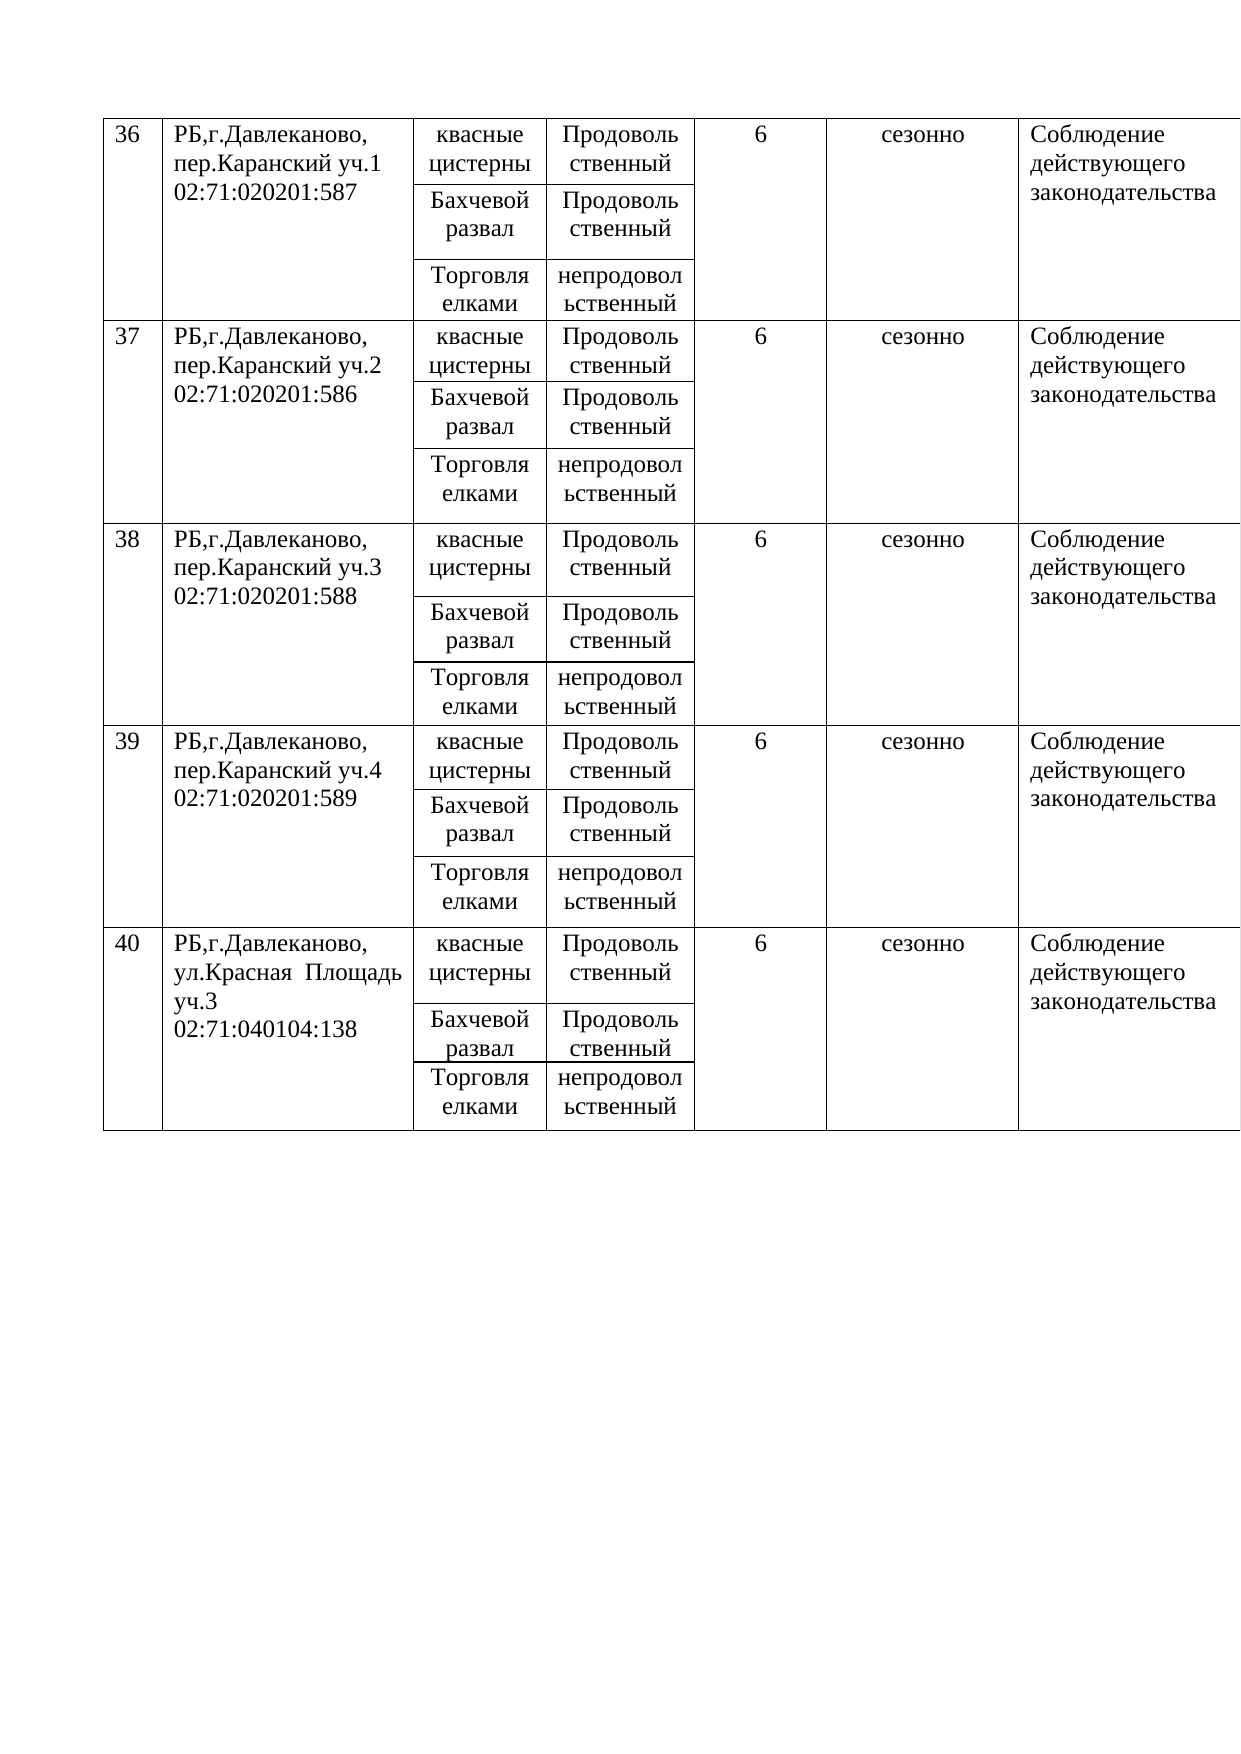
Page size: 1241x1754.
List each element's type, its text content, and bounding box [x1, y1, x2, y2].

table_cell Торговля елками [414, 260, 546, 320]
table_cell квасные цистерны [414, 119, 546, 184]
table_cell Продовольственный [547, 597, 694, 661]
table_cell Продовольственный [547, 119, 694, 184]
table_cell Продовольственный [547, 524, 694, 596]
table_cell Торговля елками [414, 1063, 546, 1129]
table_cell Продовольственный [547, 1004, 694, 1061]
table_cell Бахчевой развал [414, 597, 546, 661]
table_cell Бахчевой развал [414, 1004, 546, 1061]
table_cell РБ,г.Давлеканово, пер.Каранский уч.1 02:71:020201:587 [163, 119, 413, 320]
table_cell Бахчевой развал [414, 185, 546, 259]
table_cell 6 [695, 321, 826, 523]
table_cell Продовольственный [547, 928, 694, 1003]
table_cell РБ,г.Давлеканово, пер.Каранский уч.3 02:71:020201:588 [163, 524, 413, 725]
table_cell РБ,г.Давлеканово, пер.Каранский уч.4 02:71:020201:589 [163, 726, 413, 927]
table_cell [1019, 119, 1240, 320]
table_cell сезонно [827, 928, 1018, 1129]
table_cell 37 [104, 321, 162, 523]
table_cell 39 [104, 726, 162, 927]
table_cell Соблюдение действующего законодательства [1019, 726, 1240, 927]
table_cell квасные цистерны [414, 524, 546, 596]
table_cell сезонно [827, 119, 1018, 320]
table_cell квасные цистерны [414, 726, 546, 789]
table_cell 6 [695, 928, 826, 1129]
table_cell Торговля елками [414, 663, 546, 725]
table_cell РБ,г.Давлеканово, ул.Красная Площадь уч.3 02:71:040104:138 [163, 928, 413, 1129]
table_cell квасные цистерны [414, 928, 546, 1003]
table_cell Продовольственный [547, 382, 694, 448]
table_cell Соблюдение действующего законодательства [1019, 928, 1240, 1129]
table_cell непродовольственный [547, 449, 694, 523]
table_cell сезонно [827, 524, 1018, 725]
table_cell 6 [695, 119, 826, 320]
table_cell непродовольственный [547, 663, 694, 725]
table_cell 6 [695, 726, 826, 927]
table_cell сезонно [827, 321, 1018, 523]
table_cell сезонно [827, 726, 1018, 927]
table_cell Торговля елками [414, 449, 546, 523]
table_cell Продовольственный [547, 185, 694, 259]
table_cell Соблюдение действующего законодательства [1019, 524, 1240, 725]
table_cell Соблюдение действующего законодательства [1019, 321, 1240, 523]
table_cell 38 [104, 524, 162, 725]
table_cell 40 [104, 928, 162, 1129]
table_cell 6 [695, 524, 826, 725]
table_cell 36 [104, 119, 162, 320]
table_cell Бахчевой развал [414, 382, 546, 448]
table_cell квасные цистерны [414, 321, 546, 381]
table_cell Продовольственный [547, 321, 694, 381]
table_cell непродовольственный [547, 260, 694, 320]
table_cell РБ,г.Давлеканово, пер.Каранский уч.2 02:71:020201:586 [163, 321, 413, 523]
table_cell непродовольственный [547, 857, 694, 927]
table_cell Продовольственный [547, 790, 694, 856]
table_cell Бахчевой развал [414, 790, 546, 856]
table_cell Торговля елками [414, 857, 546, 927]
table_cell Продовольственный [547, 726, 694, 789]
table_cell непродовольственный [547, 1063, 694, 1129]
